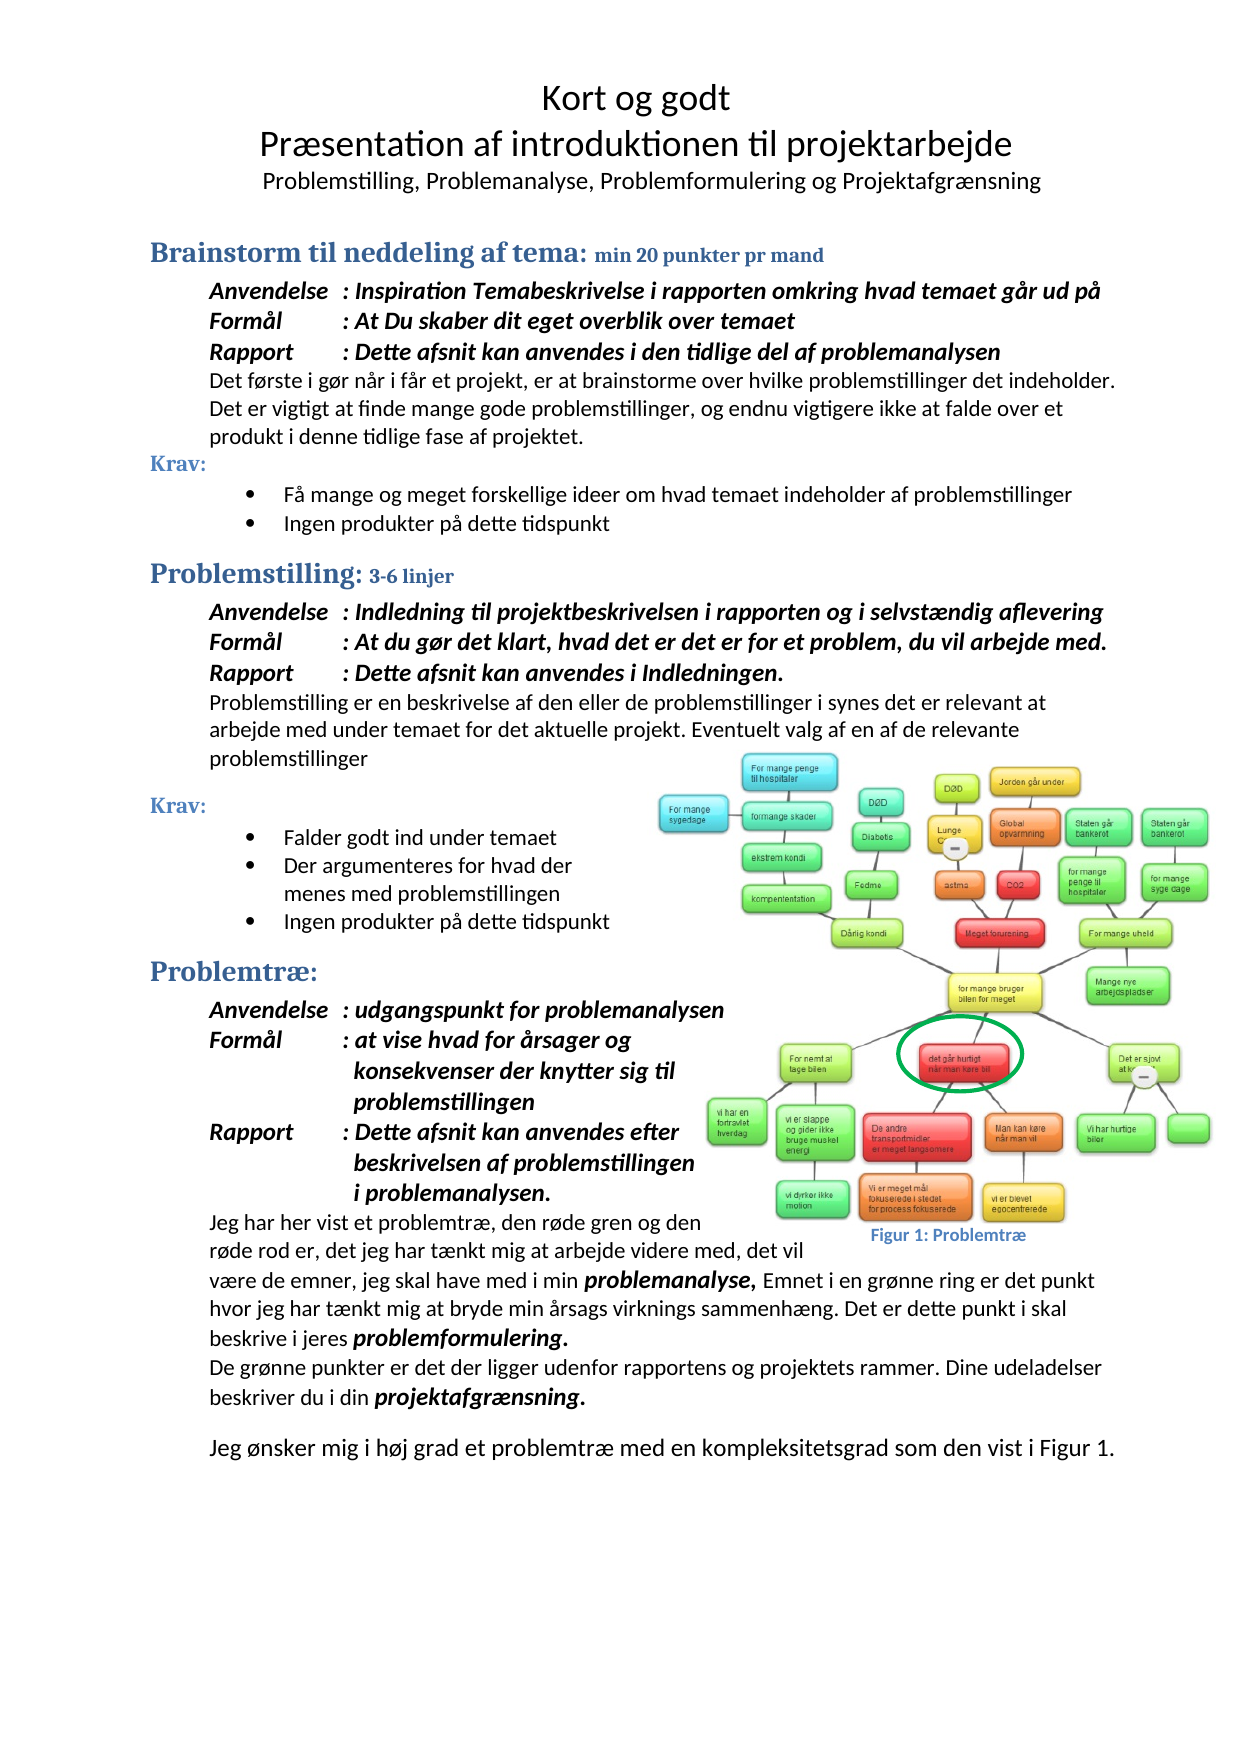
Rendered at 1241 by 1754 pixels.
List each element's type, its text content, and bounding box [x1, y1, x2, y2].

subtitle Problemstilling: 3-6 linjer [150, 557, 1122, 591]
list Ingen produkter på dette tidspunkt [246, 907, 1122, 935]
list Falder godt ind under temaet [246, 823, 1122, 851]
subtitle Brainstorm til neddeling af tema: min 20 punkter pr mand [150, 236, 1122, 270]
text Jeg ønsker mig i høj grad et problemtræ med en kompleksitetsgrad som den vist i Figur 1. [209, 1432, 1122, 1463]
list Ingen produkter på dette tidspunkt [246, 509, 1122, 537]
text Anvendelse : udgangspunkt for problemanalysen Formål : at vise hvad for årsager og konsekvenser der knytter sig til problemstillingen Rapport : Dette afsnit kan anvendes efter beskrivelsen af problemstillingen i problemanalysen. Jeg har her vist et problemtræ, den røde gren og den røde rod er, det jeg har tænkt mig at arbejde videre med, det vil være de emner, jeg skal have med i min problemanalyse, Emnet i en grønne ring er det punkt hvor jeg har tænkt mig at bryde min årsags virknings sammenhæng. Det er dette punkt i skal beskrive i jeres problemformulering. De grønne punkter er det der ligger udenfor rapportens og projektets rammer. Dine udeladelser beskriver du i din projektafgrænsning. [209, 994, 1122, 1411]
subtitle Problemtræ: [150, 956, 1122, 989]
text Det første i gør når i får et projekt, er at brainstorme over hvilke problemstillinger det indeholder. Det er vigtigt at finde mange gode problemstillinger, og endnu vigtigere ikke at falde over et produkt i denne tidlige fase af projektet. [209, 366, 1122, 450]
picture [647, 735, 1216, 1228]
text Anvendelse : Indledning til projektbeskrivelsen i rapporten og i selvstændig aflevering Formål : At du gør det klart, hvad det er det er for et problem, du vil arbejde med. Rapport : Dette afsnit kan anvendes i Indledningen. Problemstilling er en beskrivelse af den eller de problemstillinger i synes det er relevant at arbejde med under temaet for det aktuelle projekt. Eventuelt valg af en af de relevante problemstillinger [209, 596, 1122, 772]
text Anvendelse : Inspiration Temabeskrivelse i rapporten omkring hvad temaet går ud på Formål : At Du skaber dit eget overblik over temaet Rapport : Dette afsnit kan anvendes i den tidlige del af problemanalysen [209, 275, 1122, 366]
subtitle Krav: [150, 792, 1122, 819]
subtitle Krav: [150, 450, 1122, 477]
list Der argumenteres for hvad der menes med problemstillingen [246, 851, 1122, 907]
list Få mange og meget forskellige ideer om hvad temaet indeholder af problemstillinger [246, 481, 1122, 509]
